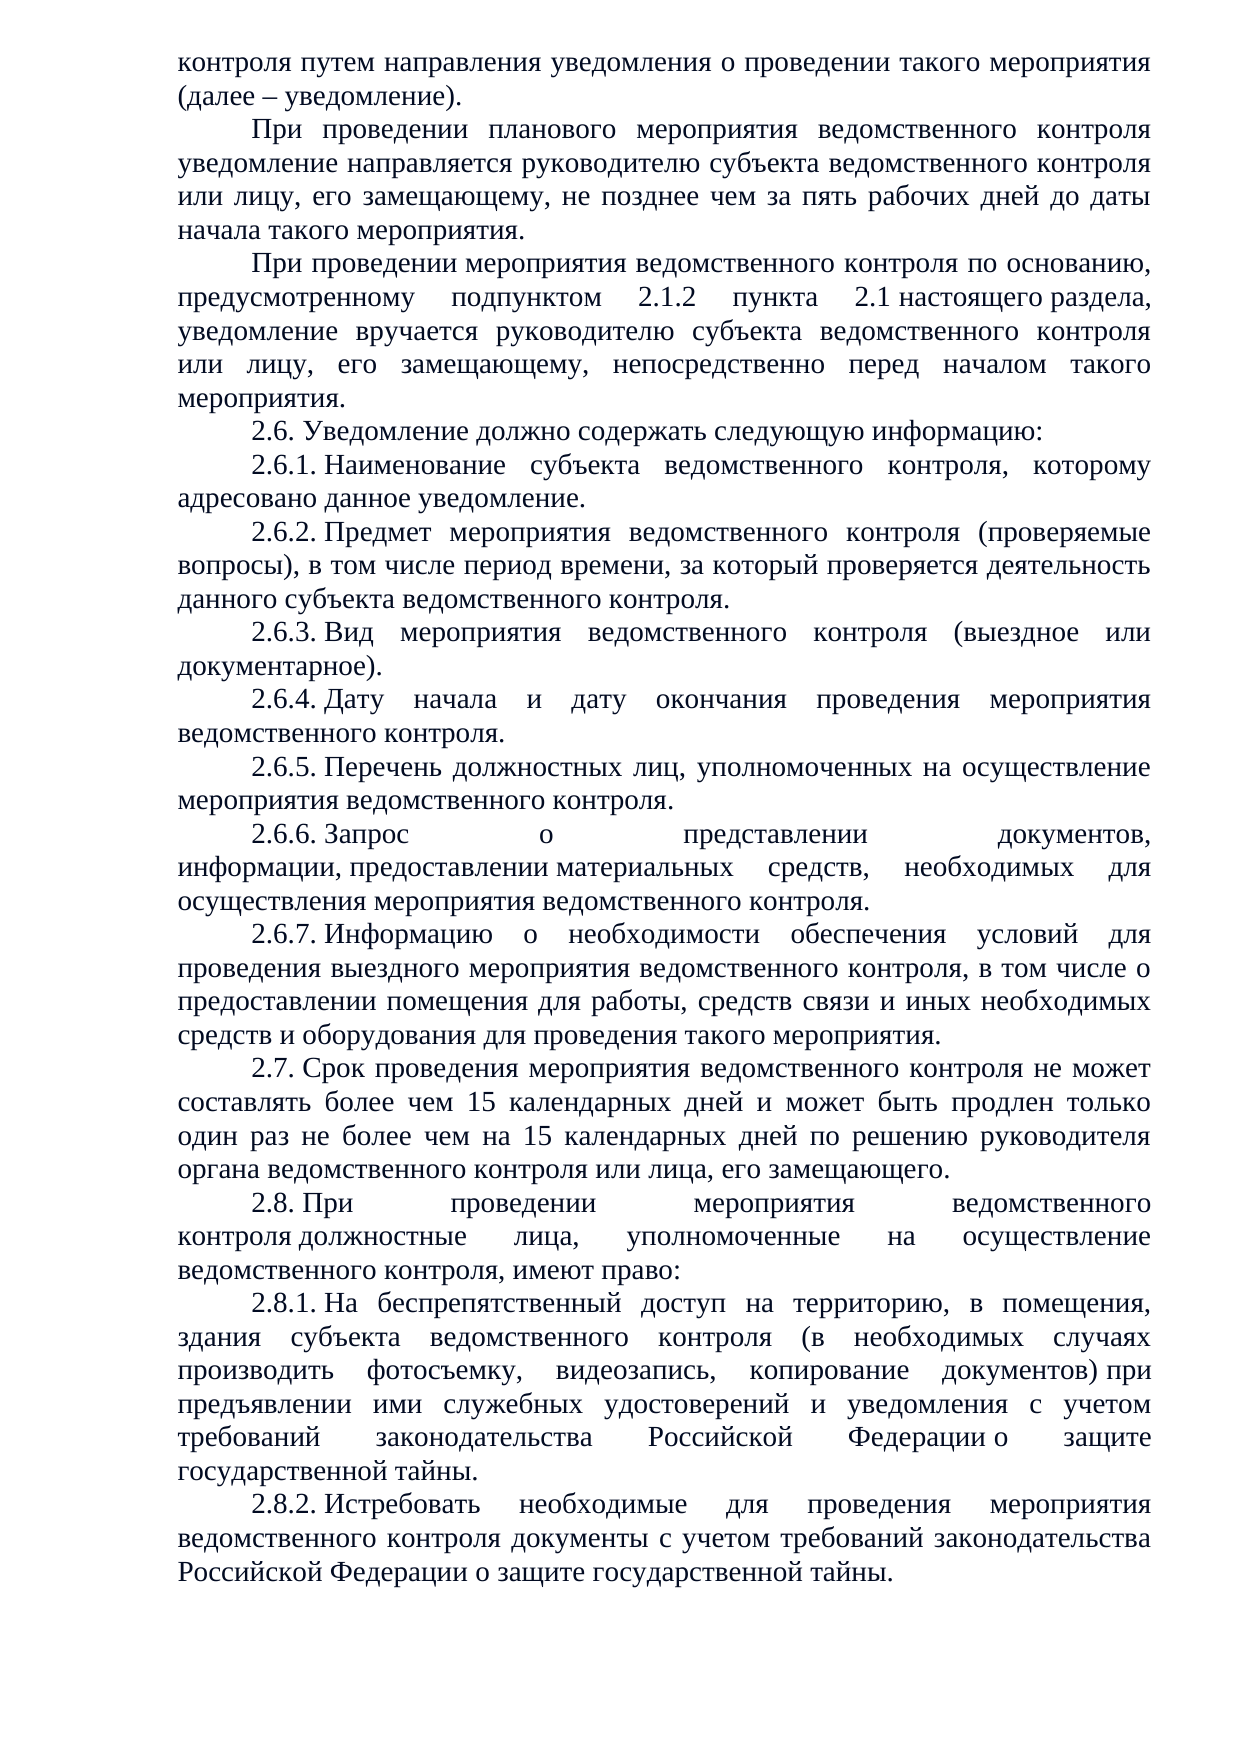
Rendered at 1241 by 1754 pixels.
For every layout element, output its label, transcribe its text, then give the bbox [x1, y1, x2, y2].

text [177, 44, 1152, 111]
text 2.6.3. Вид мероприятия ведомственного контроля (выездное или документарное). [177, 614, 1152, 682]
text 2.6.1. Наименование субъекта ведомственного контроля, которому адресовано данное уведомление. [177, 447, 1152, 514]
text 2.6. Уведомление должно содержать следующую информацию: [177, 413, 1152, 447]
text 2.6.4. Дату начала и дату окончания проведения мероприятия ведомственного контроля. [177, 682, 1152, 749]
text 2.6.6. Запрос о представлении документов, информации, предоставлении материальных средств, необходимых для осуществления мероприятия ведомственного контроля. [177, 816, 1152, 916]
text 2.7. Срок проведения мероприятия ведомственного контроля не может составлять более чем 15 календарных дней и может быть продлен только один раз не более чем на 15 календарных дней по решению руководителя органа ведомственного контроля или лица, его замещающего. [177, 1051, 1152, 1185]
text 2.8. При проведении мероприятия ведомственного контроля должностные лица, уполномоченные на осуществление ведомственного контроля, имеют право: [177, 1185, 1152, 1285]
text 2.8.1. На беспрепятственный доступ на территорию, в помещения, здания субъекта ведомственного контроля (в необходимых случаях производить фотосъемку, видеозапись, копирование документов) при предъявлении ими служебных удостоверений и уведомления с учетом требований законодательства Российской Федерации о защите государственной тайны. [177, 1285, 1152, 1487]
text 2.6.7. Информацию о необходимости обеспечения условий для проведения выездного мероприятия ведомственного контроля, в том числе о предоставлении помещения для работы, средств связи и иных необходимых средств и оборудования для проведения такого мероприятия. [177, 916, 1152, 1051]
text 2.8.2. Истребовать необходимые для проведения мероприятия ведомственного контроля документы с учетом требований законодательства Российской Федерации о защите государственной тайны. [177, 1487, 1152, 1587]
text 2.6.2. Предмет мероприятия ведомственного контроля (проверяемые вопросы), в том числе период времени, за который проверяется деятельность данного субъекта ведомственного контроля. [177, 514, 1152, 614]
text При проведении мероприятия ведомственного контроля по основанию, предусмотренному подпунктом 2.1.2 пункта 2.1 настоящего раздела, уведомление вручается руководителю субъекта ведомственного контроля или лицу, его замещающему, непосредственно перед началом такого мероприятия. [177, 246, 1152, 413]
text При проведении планового мероприятия ведомственного контроля уведомление направляется руководителю субъекта ведомственного контроля или лицу, его замещающему, не позднее чем за пять рабочих дней до даты начала такого мероприятия. [177, 111, 1152, 246]
text 2.6.5. Перечень должностных лиц, уполномоченных на осуществление мероприятия ведомственного контроля. [177, 749, 1152, 816]
